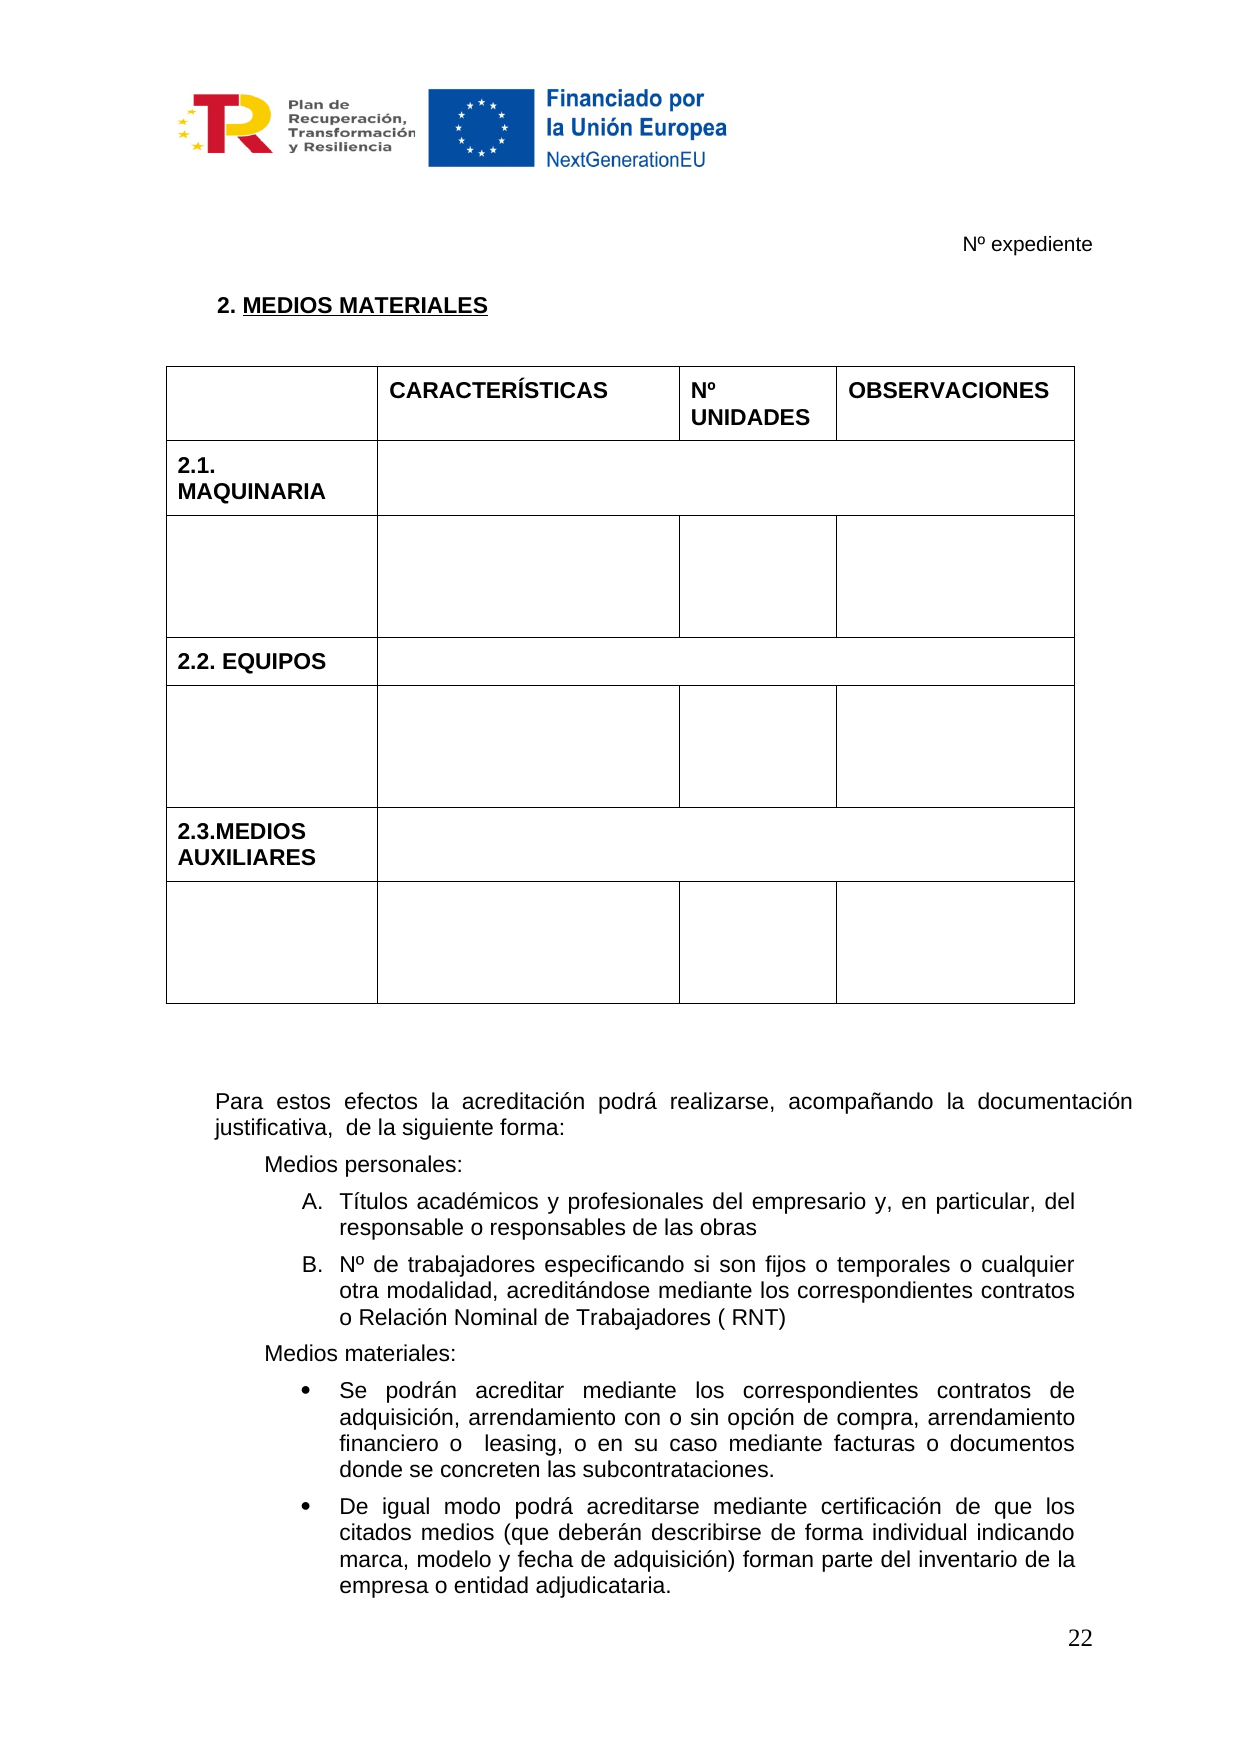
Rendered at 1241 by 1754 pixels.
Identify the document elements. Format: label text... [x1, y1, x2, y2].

list Se podrán acreditar mediante los correspondientes contratos de adquisición, arrendamiento con o sin opción de compra, arrendamiento financiero o leasing, o en su caso mediante facturas o documentos donde se concreten las subcontrataciones. [302, 1377, 1076, 1483]
table_header OBSERVACIONES [837, 367, 1074, 440]
table_cell 2.3.MEDIOS AUXILIARES [167, 808, 377, 881]
table_cell [378, 882, 679, 1003]
table_cell [680, 516, 836, 637]
table_cell [837, 882, 1074, 1003]
table_cell [378, 638, 1074, 685]
list Medios personales: [264, 1151, 1076, 1177]
list De igual modo podrá acreditarse mediante certificación de que los citados medios (que deberán describirse de forma individual indicando marca, modelo y fecha de adquisición) forman parte del inventario de la empresa o entidad adjudicataria. [302, 1493, 1076, 1598]
text 2. MEDIOS MATERIALES [217, 292, 1134, 318]
list Nº de trabajadores especificando si son fijos o temporales o cualquier otra modalidad, acreditándose mediante los correspondientes contratos o Relación Nominal de Trabajadores ( RNT) [302, 1251, 1076, 1330]
table_cell [378, 441, 1074, 515]
text Para estos efectos la acreditación podrá realizarse, acompañando la documentación justificativa, de la siguiente forma: [215, 1088, 1134, 1141]
list Medios materiales: [264, 1340, 1076, 1367]
table_header Nº UNIDADES [680, 367, 836, 440]
list Títulos académicos y profesionales del empresario y, en particular, del responsable o responsables de las obras [302, 1188, 1076, 1241]
table_cell 2.1. MAQUINARIA [167, 441, 377, 515]
table_cell [680, 686, 836, 807]
table_cell [167, 516, 377, 637]
table_header CARACTERÍSTICAS [378, 367, 679, 440]
picture [177, 73, 733, 174]
table_cell [680, 882, 836, 1003]
table_cell 2.2. EQUIPOS [167, 638, 377, 685]
table_cell [378, 686, 679, 807]
table_cell [837, 516, 1074, 637]
table_cell [378, 516, 679, 637]
table_cell [378, 808, 1074, 881]
table_cell [167, 686, 377, 807]
table_cell [837, 686, 1074, 807]
table_header [167, 367, 377, 440]
table_cell [167, 882, 377, 1003]
